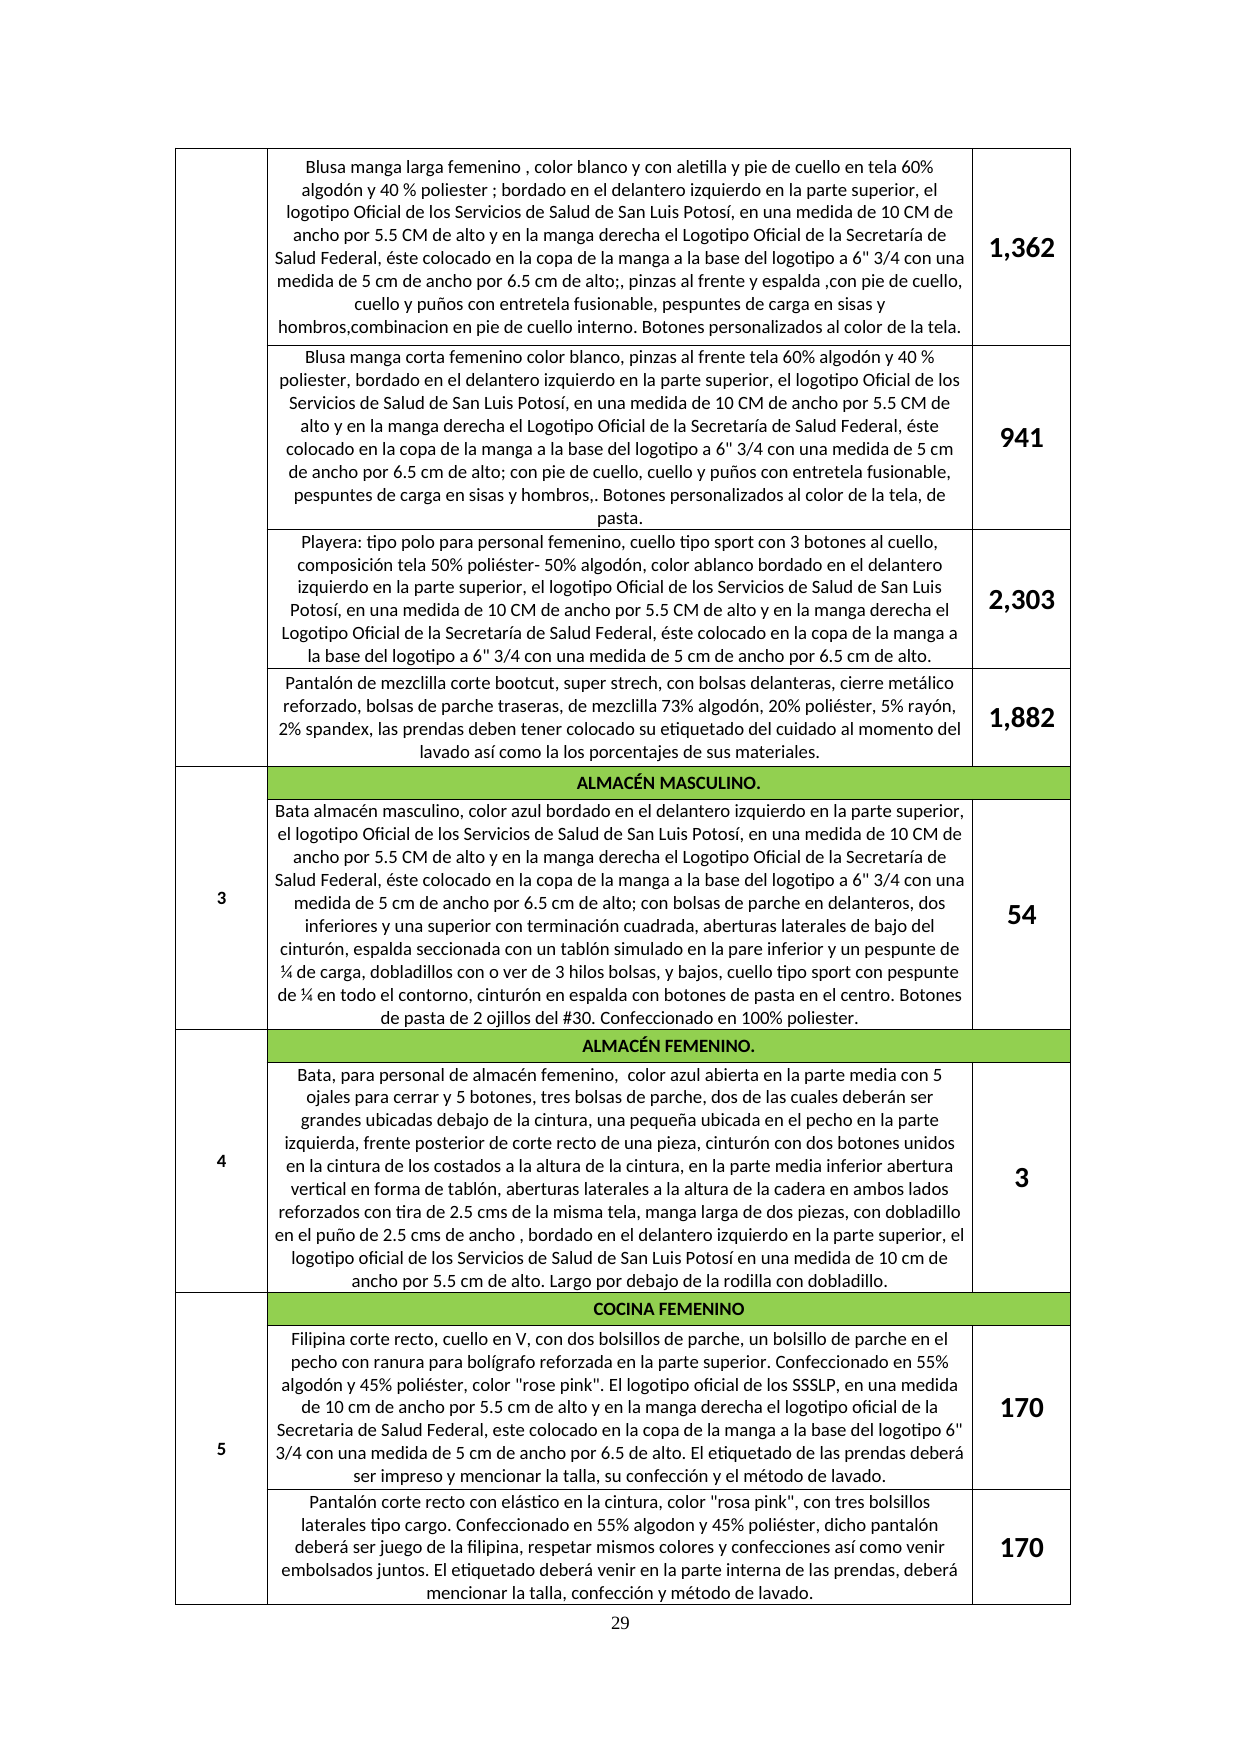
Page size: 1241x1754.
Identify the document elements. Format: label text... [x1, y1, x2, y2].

table_cell 1,882 [973, 669, 1070, 766]
table_cell Bata, para personal de almacén femenino, color azul abierta en la parte media con 5 ojales para cerrar y 5 botones, tres bolsas de parche, dos de las cuales deberán ser grandes ubicadas debajo de la cintura, una pequeña ubicada en el pecho en la parte izquierda, frente posterior de corte recto de una pieza, cinturón con dos botones unidos en la cintura de los costados a la altura de la cintura, en la parte media inferior abertura vertical en forma de tablón, aberturas laterales a la altura de la cadera en ambos lados reforzados con tira de 2.5 cms de la misma tela, manga larga de dos piezas, con dobladillo en el puño de 2.5 cms de ancho , bordado en el delantero izquierdo en la parte superior, el logotipo oficial de los Servicios de Salud de San Luis Potosí en una medida de 10 cm de ancho por 5.5 cm de alto. Largo por debajo de la rodilla con dobladillo. [268, 1063, 972, 1292]
table_cell Pantalón de mezclilla corte bootcut, super strech, con bolsas delanteras, cierre metálico reforzado, bolsas de parche traseras, de mezclilla 73% algodón, 20% poliéster, 5% rayón, 2% spandex, las prendas deben tener colocado su etiquetado del cuidado al momento del lavado así como la los porcentajes de sus materiales. [268, 669, 972, 766]
table_cell Blusa manga larga femenino , color blanco y con aletilla y pie de cuello en tela 60% algodón y 40 % poliester ; bordado en el delantero izquierdo en la parte superior, el logotipo Oficial de los Servicios de Salud de San Luis Potosí, en una medida de 10 CM de ancho por 5.5 CM de alto y en la manga derecha el Logotipo Oficial de la Secretaría de Salud Federal, éste colocado en la copa de la manga a la base del logotipo a 6" 3/4 con una medida de 5 cm de ancho por 6.5 cm de alto;, pinzas al frente y espalda ,con pie de cuello, cuello y puños con entretela fusionable, pespuntes de carga en sisas y hombros,combinacion en pie de cuello interno. Botones personalizados al color de la tela. [268, 149, 972, 344]
table_cell 4 [176, 1030, 267, 1292]
table_cell 941 [973, 346, 1070, 529]
table_cell 3 [176, 767, 267, 1029]
table_cell Bata almacén masculino, color azul bordado en el delantero izquierdo en la parte superior, el logotipo Oficial de los Servicios de Salud de San Luis Potosí, en una medida de 10 CM de ancho por 5.5 CM de alto y en la manga derecha el Logotipo Oficial de la Secretaría de Salud Federal, éste colocado en la copa de la manga a la base del logotipo a 6" 3/4 con una medida de 5 cm de ancho por 6.5 cm de alto; con bolsas de parche en delanteros, dos inferiores y una superior con terminación cuadrada, aberturas laterales de bajo del cinturón, espalda seccionada con un tablón simulado en la pare inferior y un pespunte de ¼ de carga, dobladillos con o ver de 3 hilos bolsas, y bajos, cuello tipo sport con pespunte de ¼ en todo el contorno, cinturón en espalda con botones de pasta en el centro. Botones de pasta de 2 ojillos del #30. Confeccionado en 100% poliester. [268, 800, 972, 1029]
table_cell ALMACÉN FEMENINO. [268, 1030, 1070, 1062]
table_cell ALMACÉN MASCULINO. [268, 767, 1070, 799]
table_cell 5 [176, 1293, 267, 1604]
table_cell 1,362 [973, 149, 1070, 344]
table_cell Filipina corte recto, cuello en V, con dos bolsillos de parche, un bolsillo de parche en el pecho con ranura para bolígrafo reforzada en la parte superior. Confeccionado en 55% algodón y 45% poliéster, color "rose pink". El logotipo oficial de los SSSLP, en una medida de 10 cm de ancho por 5.5 cm de alto y en la manga derecha el logotipo oficial de la Secretaria de Salud Federal, este colocado en la copa de la manga a la base del logotipo 6" 3/4 con una medida de 5 cm de ancho por 6.5 de alto. El etiquetado de las prendas deberá ser impreso y mencionar la talla, su confección y el método de lavado. [268, 1326, 972, 1489]
table_cell 170 [973, 1490, 1070, 1604]
table_cell Blusa manga corta femenino color blanco, pinzas al frente tela 60% algodón y 40 % poliester, bordado en el delantero izquierdo en la parte superior, el logotipo Oficial de los Servicios de Salud de San Luis Potosí, en una medida de 10 CM de ancho por 5.5 CM de alto y en la manga derecha el Logotipo Oficial de la Secretaría de Salud Federal, éste colocado en la copa de la manga a la base del logotipo a 6" 3/4 con una medida de 5 cm de ancho por 6.5 cm de alto; con pie de cuello, cuello y puños con entretela fusionable, pespuntes de carga en sisas y hombros,. Botones personalizados al color de la tela, de pasta. [268, 346, 972, 529]
table_cell 54 [973, 800, 1070, 1029]
table_cell 2,303 [973, 530, 1070, 667]
table_cell Playera: tipo polo para personal femenino, cuello tipo sport con 3 botones al cuello, composición tela 50% poliéster- 50% algodón, color ablanco bordado en el delantero izquierdo en la parte superior, el logotipo Oficial de los Servicios de Salud de San Luis Potosí, en una medida de 10 CM de ancho por 5.5 CM de alto y en la manga derecha el Logotipo Oficial de la Secretaría de Salud Federal, éste colocado en la copa de la manga a la base del logotipo a 6" 3/4 con una medida de 5 cm de ancho por 6.5 cm de alto. [268, 530, 972, 667]
table_cell Pantalón corte recto con elástico en la cintura, color "rosa pink", con tres bolsillos laterales tipo cargo. Confeccionado en 55% algodon y 45% poliéster, dicho pantalón deberá ser juego de la filipina, respetar mismos colores y confecciones así como venir embolsados juntos. El etiquetado deberá venir en la parte interna de las prendas, deberá mencionar la talla, confección y método de lavado. [268, 1490, 972, 1604]
table_cell COCINA FEMENINO [268, 1293, 1070, 1325]
table_cell 3 [973, 1063, 1070, 1292]
table_cell 170 [973, 1326, 1070, 1489]
table_cell 2 [176, 149, 267, 766]
